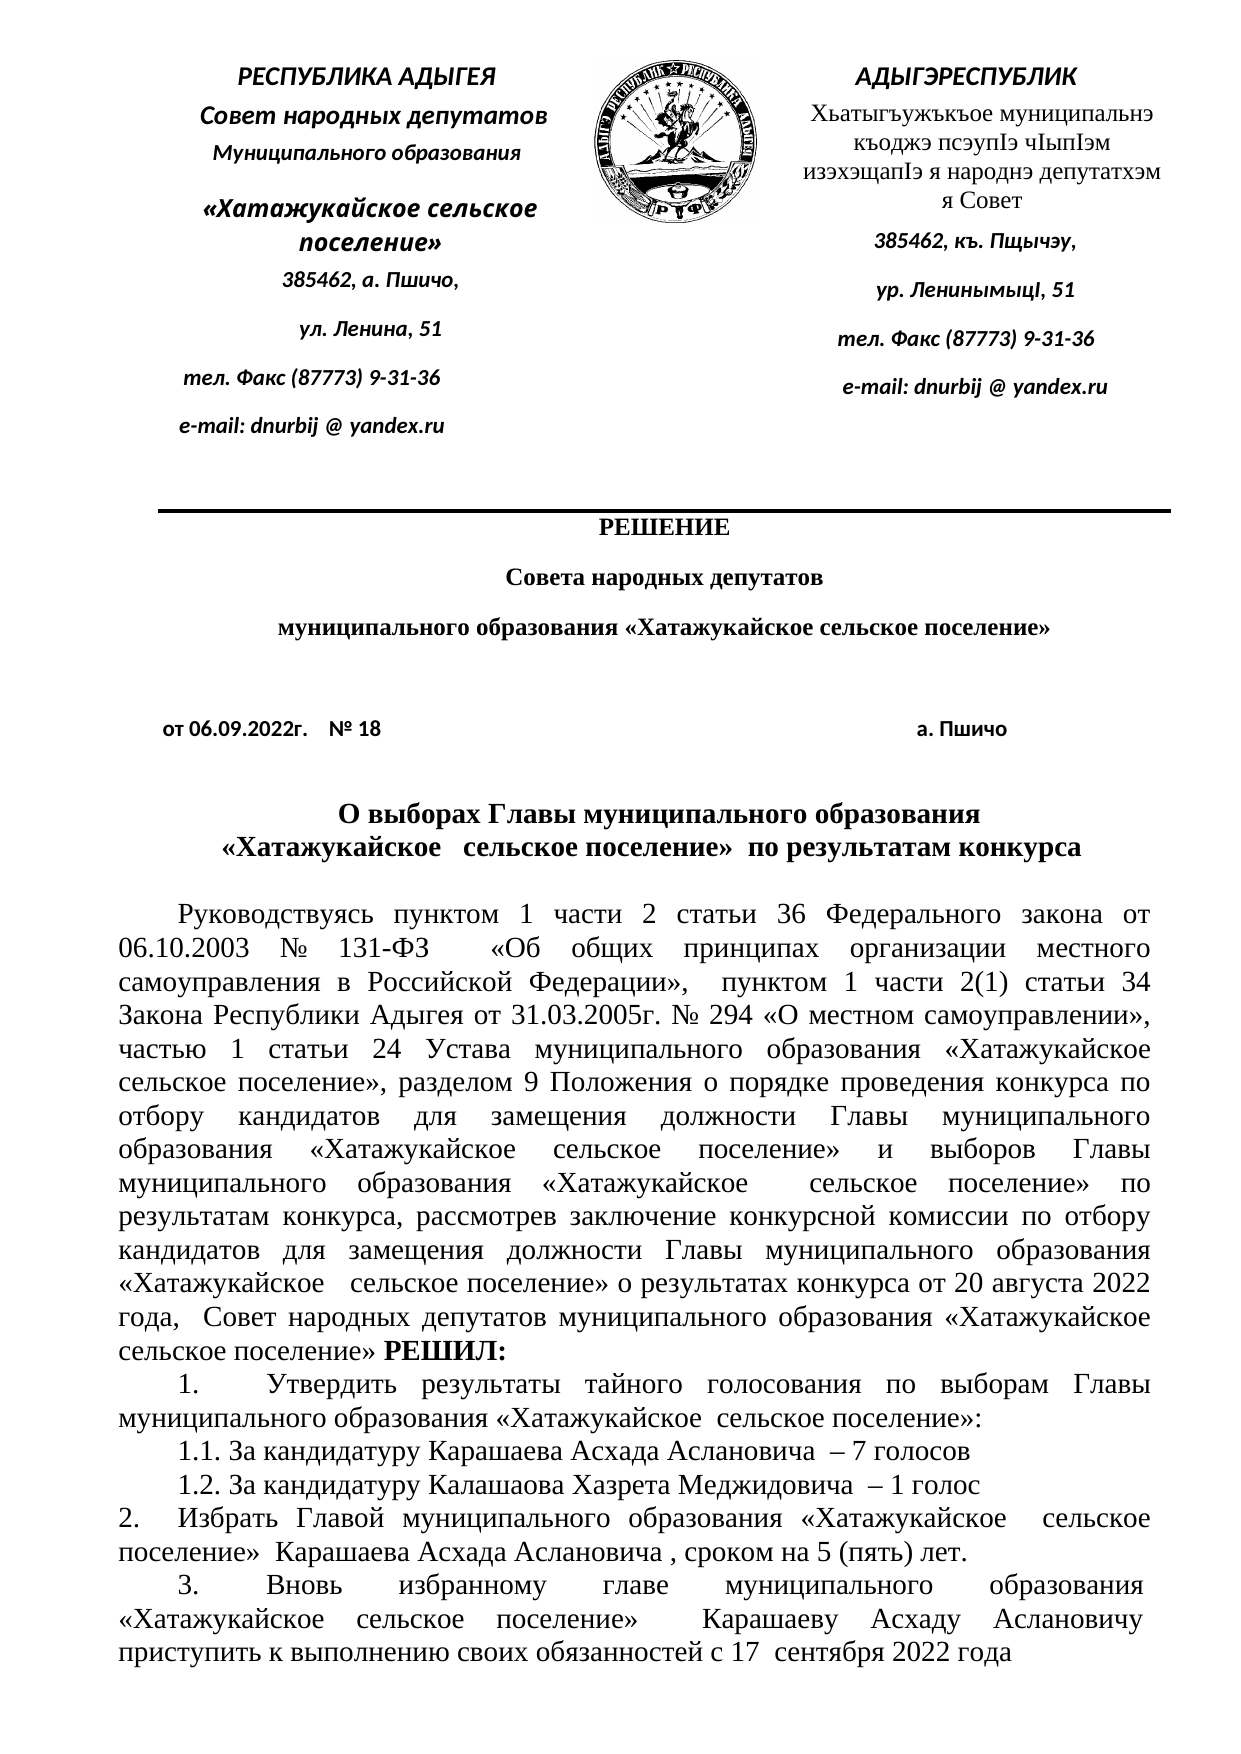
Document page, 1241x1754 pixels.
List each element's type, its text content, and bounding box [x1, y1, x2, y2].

table_header РЕСПУБЛИКА АДЫГЕЯ Совет народных депутатов Муниципального образования «Хатажукайское сельское поселение» 385462, а. Пшичо, ул. Ленина, 51 тел. Факс (87773) 9-31-36 e-mail: dnurbij @ yandex.ru [158, 59, 586, 509]
text РЕШЕНИЕ [177, 513, 1152, 541]
text Руководствуясь пунктом 1 части 2 статьи 36 Федерального закона от 06.10.2003 № 131-ФЗ «Об общих принципах организации местного самоуправления в Российской Федерации», пунктом 1 части 2(1) статьи 34 Закона Республики Адыгея от 31.03.2005г. № 294 «О местном самоуправлении», частью 1 статьи 24 Устава муниципального образования «Хатажукайское сельское поселение», разделом 9 Положения о порядке проведения конкурса по отбору кандидатов для замещения должности Главы муниципального образования «Хатажукайское сельское поселение» и выборов Главы муниципального образования «Хатажукайское сельское поселение» по результатам конкурса, рассмотрев заключение конкурсной комиссии по отбору кандидатов для замещения должности Главы муниципального образования «Хатажукайское сельское поселение» о результатах конкурса от 20 августа 2022 года, Совет народных депутатов муниципального образования «Хатажукайское сельское поселение» РЕШИЛ: [118, 897, 1152, 1366]
table_header АДЫГЭРЕСПУБЛИК Хьатыгъужъкъое муниципальнэ къоджэ псэупIэ чIыпIэм изэхэщапIэ я народнэ депутатхэм я Совет 385462, къ. Пщычэу, ур. ЛенинымыцI, 51 тел. Факс (87773) 9-31-36 e-mail: dnurbij @ yandex.ru [763, 59, 1171, 509]
list Утвердить результаты тайного голосования по выборам Главы муниципального образования «Хатажукайское сельское поселение»: [118, 1366, 1152, 1433]
text «Хатажукайское сельское поселение» по результатам конкурса [177, 829, 1152, 863]
text муниципального образования «Хатажукайское сельское поселение» [177, 612, 1152, 640]
text Совета народных депутатов [177, 562, 1152, 591]
text 1.1. За кандидатуру Карашаева Асхада Аслановича – 7 голосов [177, 1433, 1152, 1467]
list Избрать Главой муниципального образования «Хатажукайское сельское поселение» Карашаева Асхада Аслановича , сроком на 5 (пять) лет. [118, 1500, 1152, 1567]
text О выборах Главы муниципального образования [177, 796, 1152, 829]
text 1.2. За кандидатуру Калашаова Хазрета Меджидовича – 1 голос [177, 1467, 1152, 1500]
table_header [586, 59, 763, 509]
picture [593, 59, 759, 225]
text от 06.09.2022г. № 18 а. Пшичо [133, 714, 1181, 742]
list Вновь избранному главе муниципального образования «Хатажукайское сельское поселение» Карашаеву Асхаду Аслановичу приступить к выполнению своих обязанностей с 17 сентября 2022 года [118, 1567, 1144, 1668]
